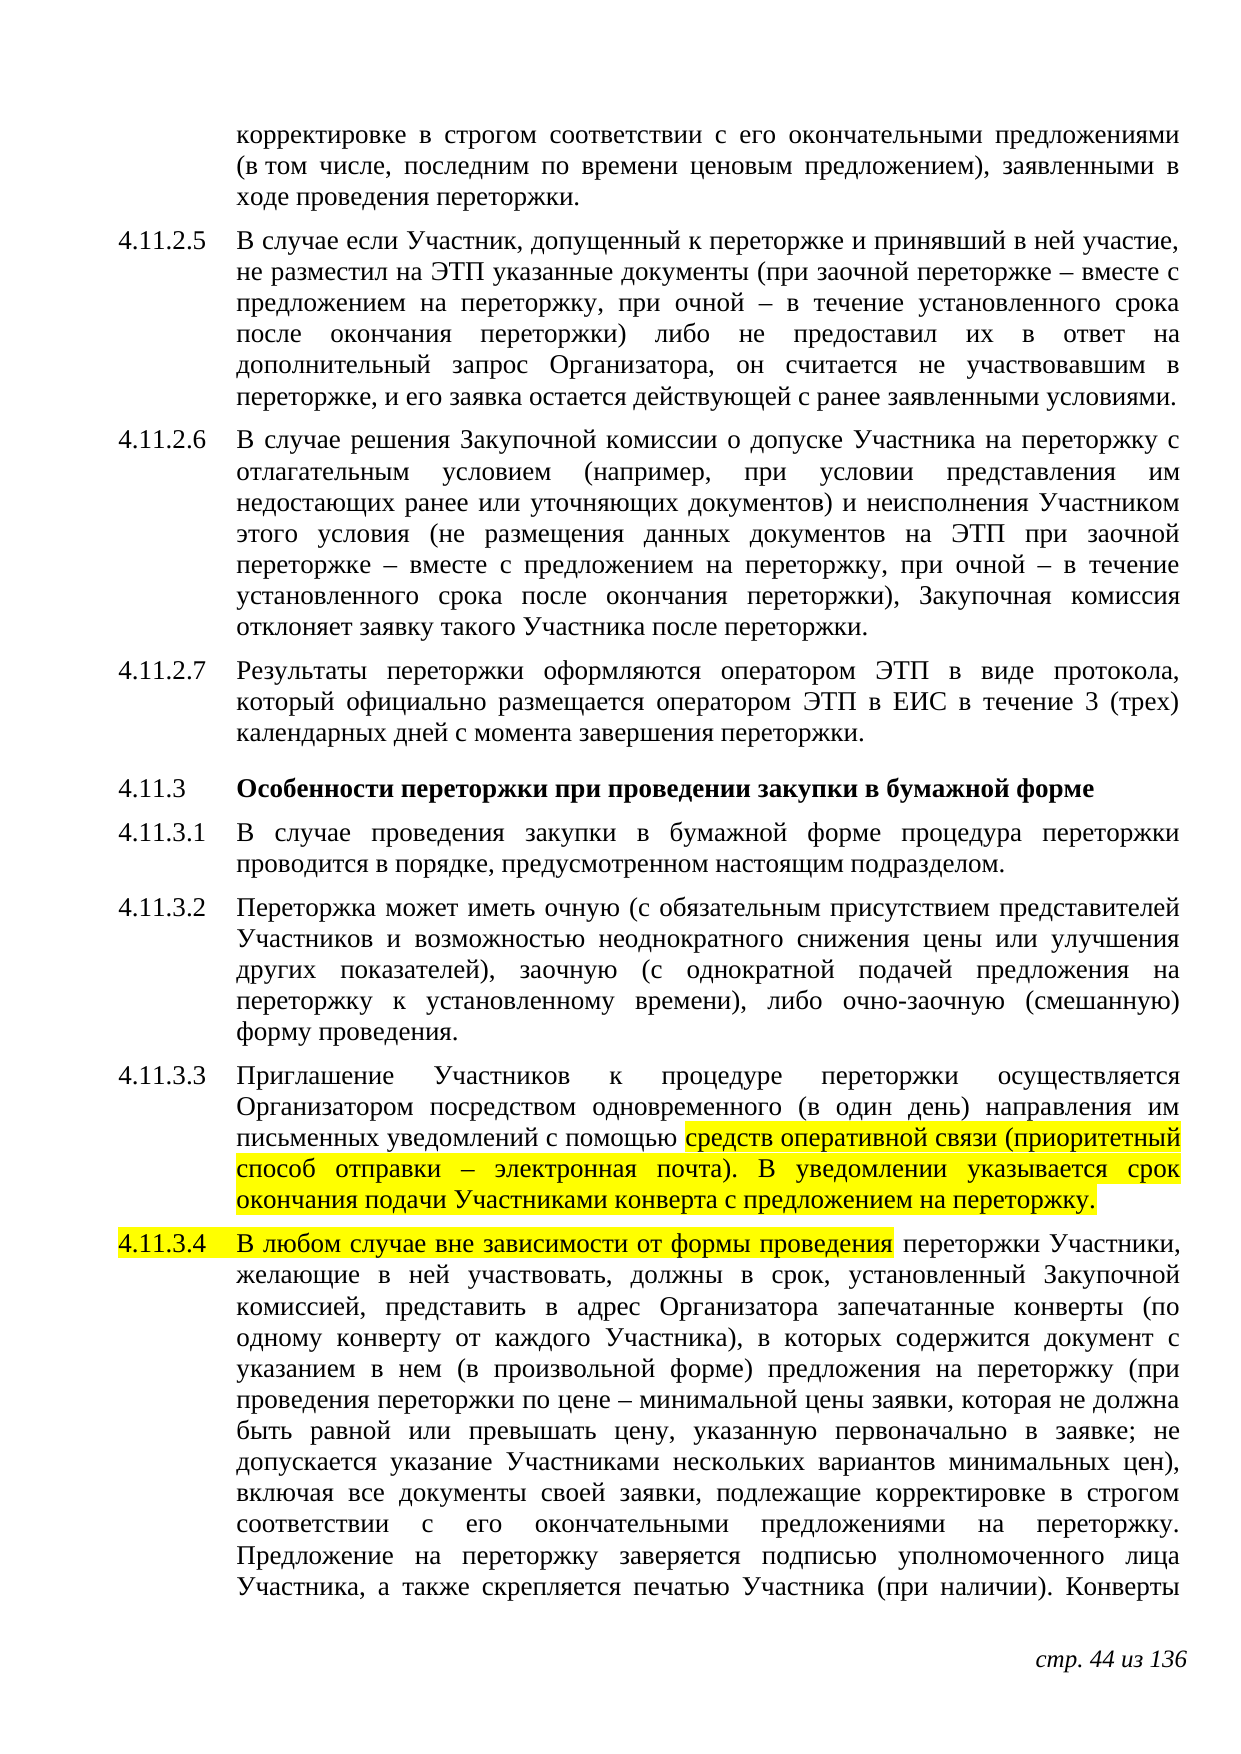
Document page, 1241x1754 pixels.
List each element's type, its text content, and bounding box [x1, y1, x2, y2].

text В случае если Участник, допущенный к переторжке и принявший в ней участие, не разместил на ЭТП указанные документы (при заочной переторжке – вместе с предложением на переторжку, при очной – в течение установленного срока после окончания переторжки) либо не предоставил их в ответ на дополнительный запрос Организатора, он считается не участвовавшим в переторжке, и его заявка остается действующей с ранее заявленными условиями. [118, 224, 1181, 411]
text В случае решения Закупочной комиссии о допуске Участника на переторжку с отлагательным условием (например, при условии представления им недостающих ранее или уточняющих документов) и неисполнения Участником этого условия (не размещения данных документов на ЭТП при заочной переторжке – вместе с предложением на переторжку, при очной – в течение установленного срока после окончания переторжки), Закупочная комиссия отклоняет заявку такого Участника после переторжки. [118, 423, 1181, 641]
text В случае проведения закупки в бумажной форме процедура переторжки проводится в порядке, предусмотренном настоящим подразделом. [118, 816, 1181, 878]
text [118, 1227, 1181, 1601]
text Результаты переторжки оформляются оператором ЭТП в виде протокола, который официально размещается оператором ЭТП в ЕИС в течение 3 (трех) календарных дней с момента завершения переторжки. [118, 654, 1181, 747]
text Приглашение Участников к процедуре переторжки осуществляется Организатором посредством одновременного (в один день) направления им письменных уведомлений с помощью средств оперативной связи (приоритетный способ отправки – электронная почта). В уведомлении указывается срок окончания подачи Участниками конверта с предложением на переторжку. [118, 1059, 1181, 1215]
text Особенности переторжки при проведении закупки в бумажной форме [118, 772, 1181, 803]
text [118, 118, 1181, 212]
text Переторжка может иметь очную (с обязательным присутствием представителей Участников и возможностью неоднократного снижения цены или улучшения других показателей), заочную (с однократной подачей предложения на переторжку к установленному времени), либо очно-заочную (смешанную) форму проведения. [118, 891, 1181, 1047]
